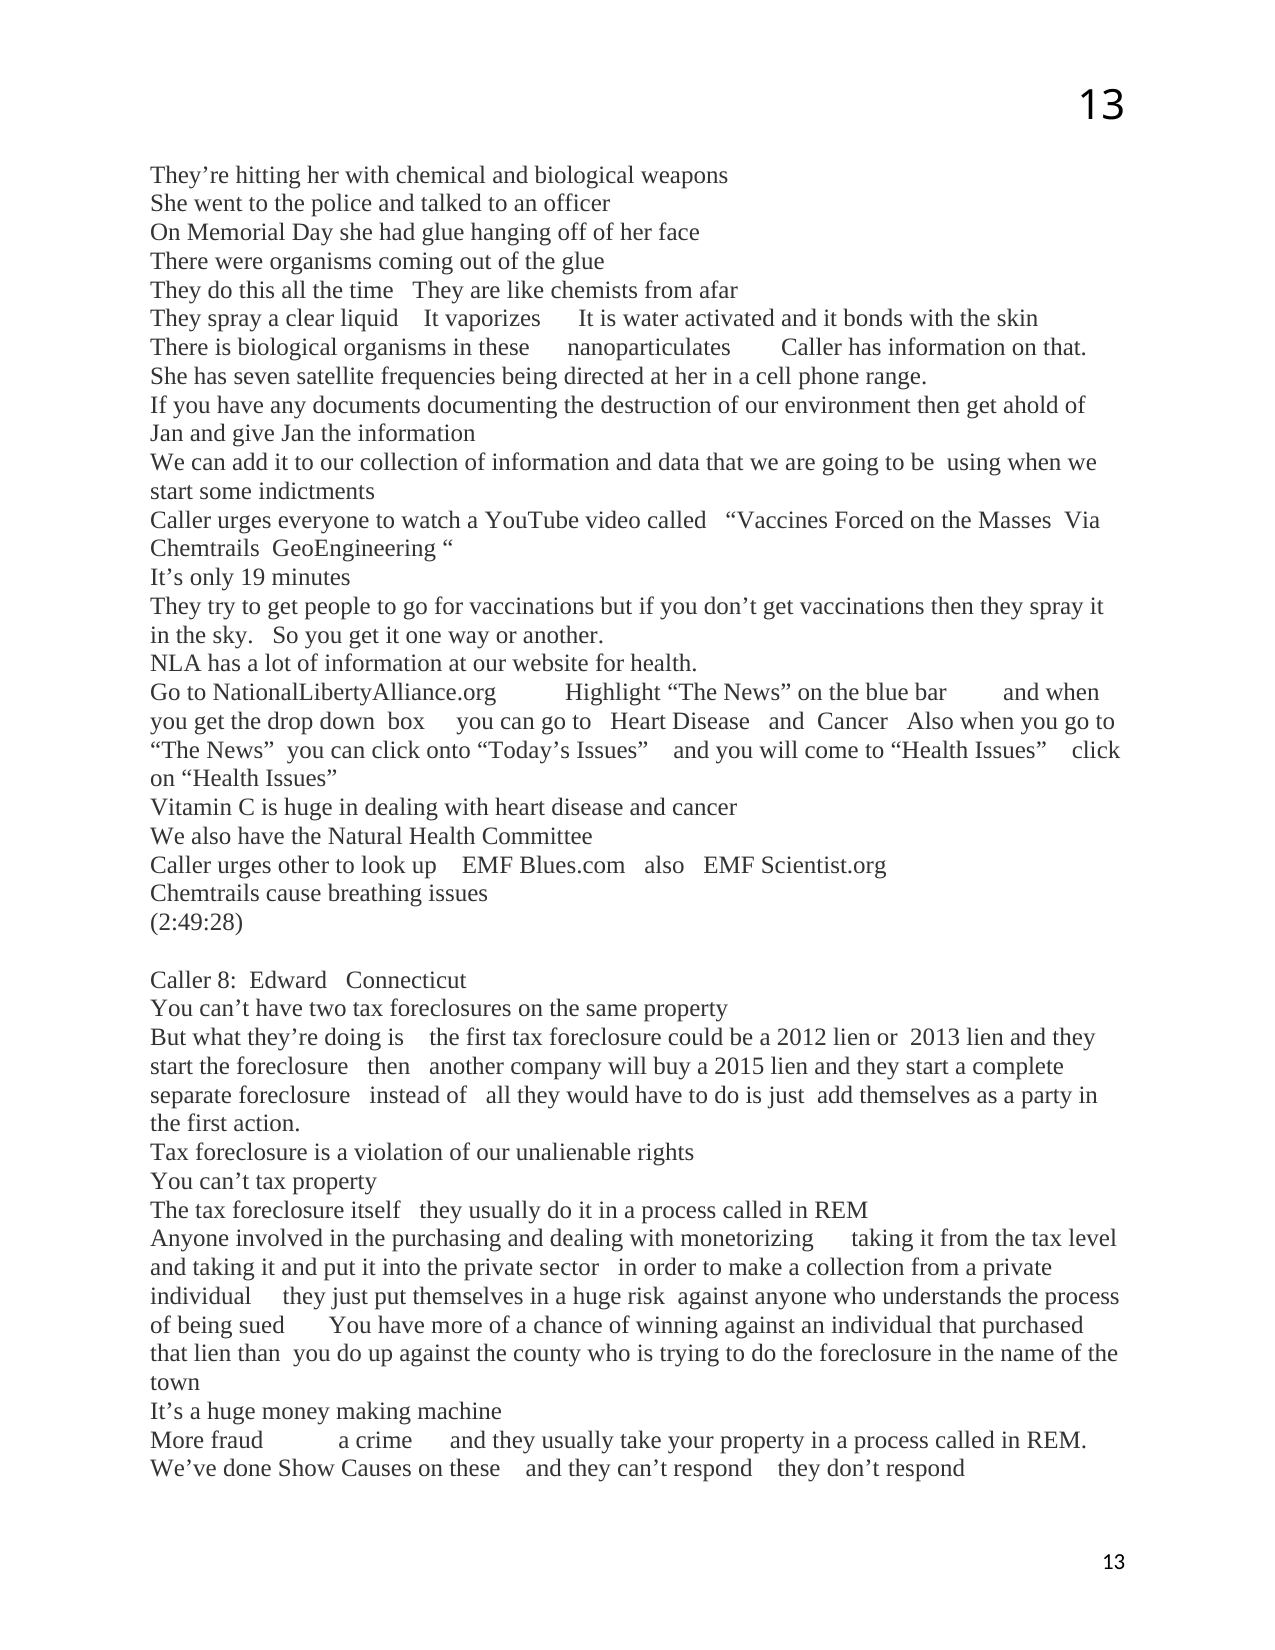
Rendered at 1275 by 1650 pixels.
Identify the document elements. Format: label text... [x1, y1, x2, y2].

text (2:49:28) [150, 907, 1125, 936]
text It’s only 19 minutes [150, 562, 1125, 591]
text They try to get people to go for vaccinations but if you don’t get vaccinations then they spray it in the sky. So you get it one way or another. [150, 591, 1125, 648]
text Go to NationalLibertyAlliance.org Highlight “The News” on the blue bar and when you get the drop down box you can go to Heart Disease and Cancer Also when you go to “The News” you can click onto “Today’s Issues” and you will come to “Health Issues” click on “Health Issues” [150, 677, 1125, 792]
text There were organisms coming out of the glue [150, 246, 1125, 275]
text We’ve done Show Causes on these and they can’t respond they don’t respond [150, 1453, 1125, 1482]
text Caller urges other to look up EMF Blues.com also EMF Scientist.org [150, 850, 1125, 878]
text Vitamin C is huge in dealing with heart disease and cancer [150, 792, 1125, 821]
text There is biological organisms in these nanoparticulates Caller has information on that. [150, 332, 1125, 361]
text She went to the police and talked to an officer [150, 188, 1125, 217]
text They’re hitting her with chemical and biological weapons [150, 160, 1125, 188]
text They do this all the time They are like chemists from afar [150, 275, 1125, 303]
text The tax foreclosure itself they usually do it in a process called in REM [150, 1195, 1125, 1223]
text More fraud a crime and they usually take your property in a process called in REM. [150, 1425, 1125, 1453]
text You can’t tax property [150, 1166, 1125, 1195]
text Tax foreclosure is a violation of our unalienable rights [150, 1137, 1125, 1166]
text They spray a clear liquid It vaporizes It is water activated and it bonds with the skin [150, 303, 1125, 332]
text But what they’re doing is the first tax foreclosure could be a 2012 lien or 2013 lien and they start the foreclosure then another company will buy a 2015 lien and they start a complete separate foreclosure instead of all they would have to do is just add themselves as a party in the first action. [150, 1022, 1125, 1137]
text On Memorial Day she had glue hanging off of her face [150, 217, 1125, 246]
text Caller urges everyone to watch a YouTube video called “Vaccines Forced on the Masses Via Chemtrails GeoEngineering “ [150, 505, 1125, 562]
text You can’t have two tax foreclosures on the same property [150, 993, 1125, 1022]
text If you have any documents documenting the destruction of our environment then get ahold of Jan and give Jan the information [150, 390, 1125, 447]
text NLA has a lot of information at our website for health. [150, 648, 1125, 677]
text Anyone involved in the purchasing and dealing with monetorizing taking it from the tax level and taking it and put it into the private sector in order to make a collection from a private individual they just put themselves in a huge risk against anyone who understands the process of being sued You have more of a chance of winning against an individual that purchased that lien than you do up against the county who is trying to do the foreclosure in the name of the town [150, 1223, 1125, 1396]
text Caller 8: Edward Connecticut [150, 965, 1125, 993]
text We can add it to our collection of information and data that we are going to be using when we start some indictments [150, 447, 1125, 505]
text Chemtrails cause breathing issues [150, 878, 1125, 907]
text She has seven satellite frequencies being directed at her in a cell phone range. [150, 361, 1125, 390]
text We also have the Natural Health Committee [150, 821, 1125, 850]
text It’s a huge money making machine [150, 1396, 1125, 1425]
